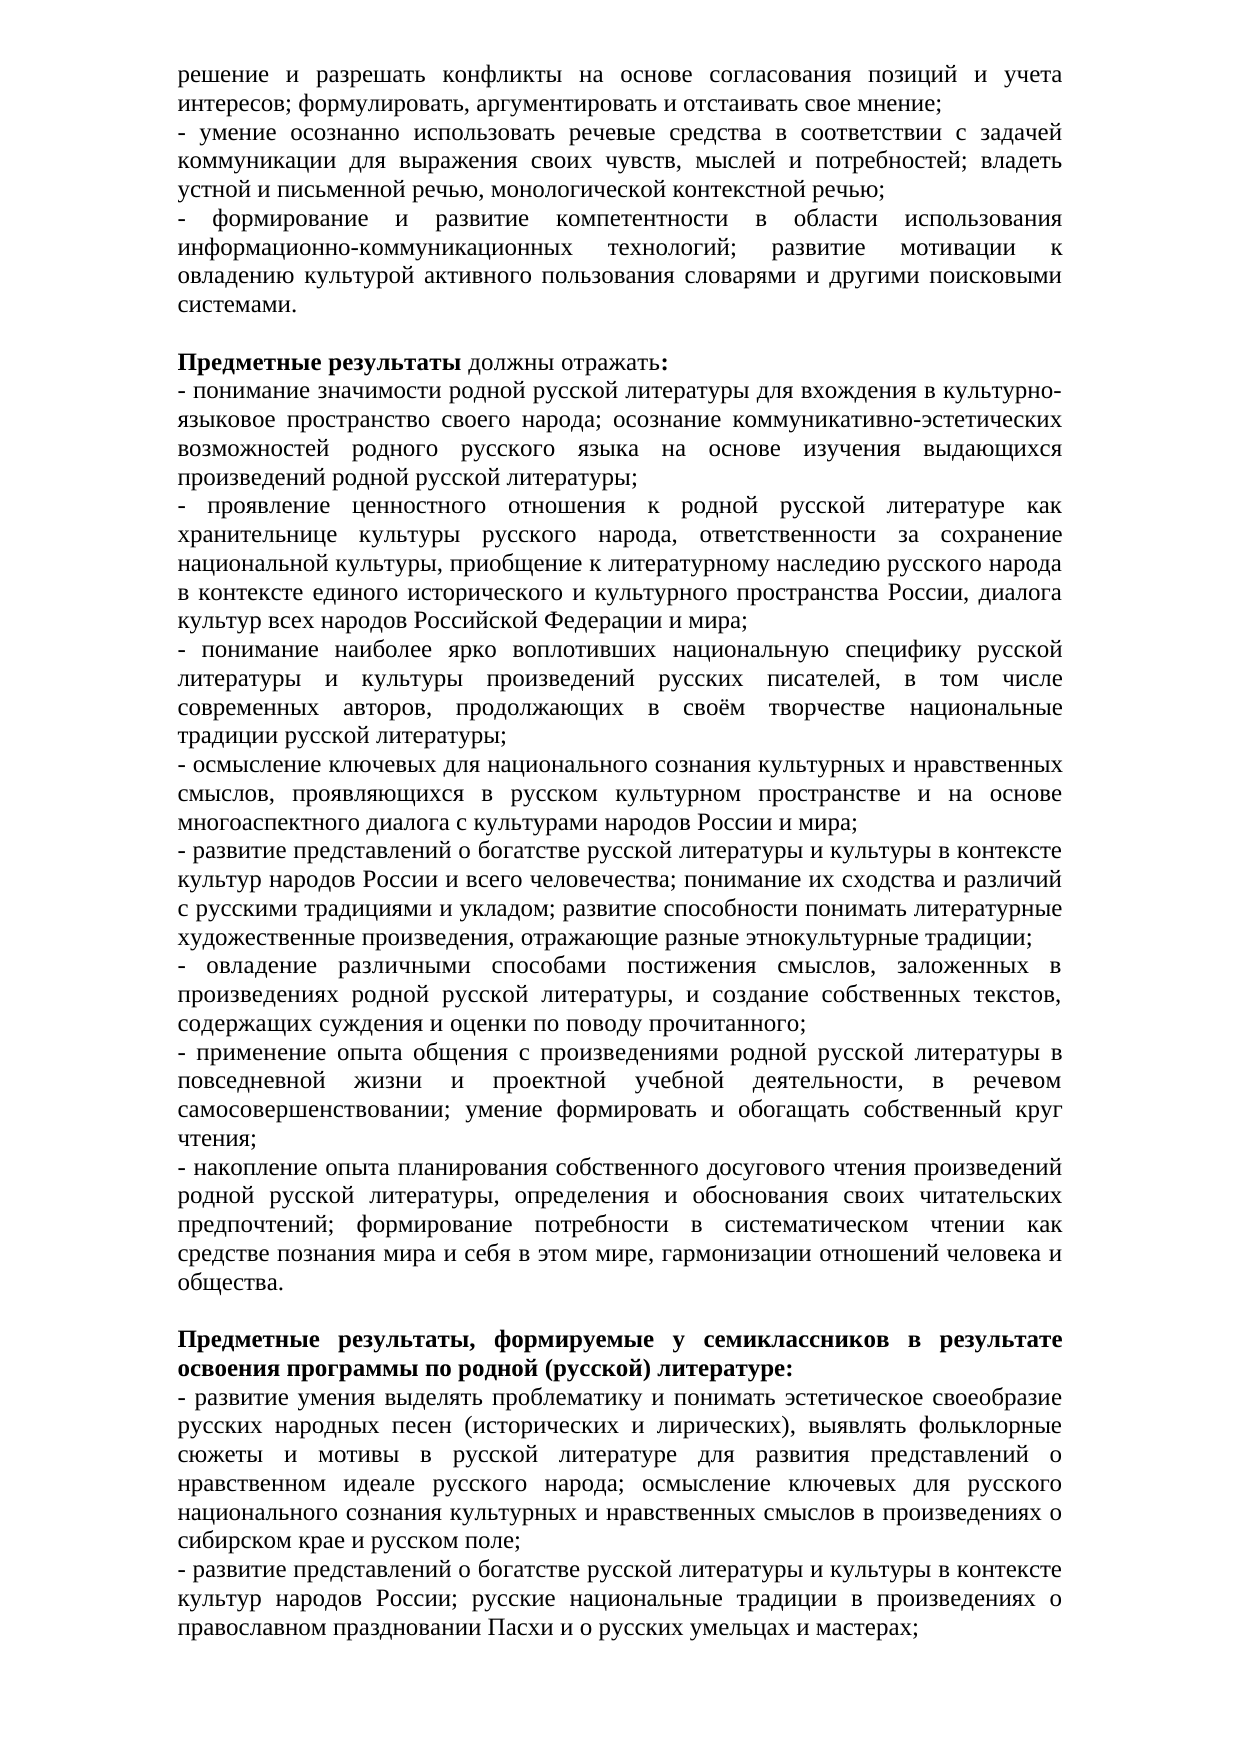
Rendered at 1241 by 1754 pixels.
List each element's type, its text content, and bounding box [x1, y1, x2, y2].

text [177, 59, 1063, 117]
text - умение осознанно использовать речевые средства в соответствии с задачей коммуникации для выражения своих чувств, мыслей и потребностей; владеть устной и письменной речью, монологической контекстной речью; [177, 117, 1063, 203]
text - развитие представлений о богатстве русской литературы и культуры в контексте культур народов России и всего человечества; понимание их сходства и различий с русскими традициями и укладом; развитие способности понимать литературные художественные произведения, отражающие разные этнокультурные традиции; [177, 835, 1063, 950]
text Предметные результаты должны отражать: [177, 347, 1063, 375]
text - развитие умения выделять проблематику и понимать эстетическое своеобразие русских народных песен (исторических и лирических), выявлять фольклорные сюжеты и мотивы в русской литературе для развития представлений о нравственном идеале русского народа; осмысление ключевых для русского национального сознания культурных и нравственных смыслов в произведениях о сибирском крае и русском поле; [177, 1382, 1063, 1554]
text - применение опыта общения с произведениями родной русской литературы в повседневной жизни и проектной учебной деятельности, в речевом самосовершенствовании; умение формировать и обогащать собственный круг чтения; [177, 1037, 1063, 1152]
text - развитие представлений о богатстве русской литературы и культуры в контексте культур народов России; русские национальные традиции в произведениях о православном праздновании Пасхи и о русских умельцах и мастерах; [177, 1554, 1063, 1640]
text Предметные результаты, формируемые у семиклассников в результате освоения программы по родной (русской) литературе: [177, 1324, 1063, 1382]
text - овладение различными способами постижения смыслов, заложенных в произведениях родной русской литературы, и создание собственных текстов, содержащих суждения и оценки по поводу прочитанного; [177, 950, 1063, 1037]
text - накопление опыта планирования собственного досугового чтения произведений родной русской литературы, определения и обоснования своих читательских предпочтений; формирование потребности в систематическом чтении как средстве познания мира и себя в этом мире, гармонизации отношений человека и общества. [177, 1152, 1063, 1295]
text - понимание наиболее ярко воплотивших национальную специфику русской литературы и культуры произведений русских писателей, в том числе современных авторов, продолжающих в своём творчестве национальные традиции русской литературы; [177, 634, 1063, 749]
text - понимание значимости родной русской литературы для вхождения в культурно-языковое пространство своего народа; осознание коммуникативно-эстетических возможностей родного русского языка на основе изучения выдающихся произведений родной русской литературы; [177, 375, 1063, 490]
text - осмысление ключевых для национального сознания культурных и нравственных смыслов, проявляющихся в русском культурном пространстве и на основе многоаспектного диалога с культурами народов России и мира; [177, 749, 1063, 835]
text - проявление ценностного отношения к родной русской литературе как хранительнице культуры русского народа, ответственности за сохранение национальной культуры, приобщение к литературному наследию русского народа в контексте единого исторического и культурного пространства России, диалога культур всех народов Российской Федерации и мира; [177, 490, 1063, 634]
text - формирование и развитие компетентности в области использования информационно-коммуникационных технологий; развитие мотивации к овладению культурой активного пользования словарями и другими поисковыми системами. [177, 203, 1063, 318]
